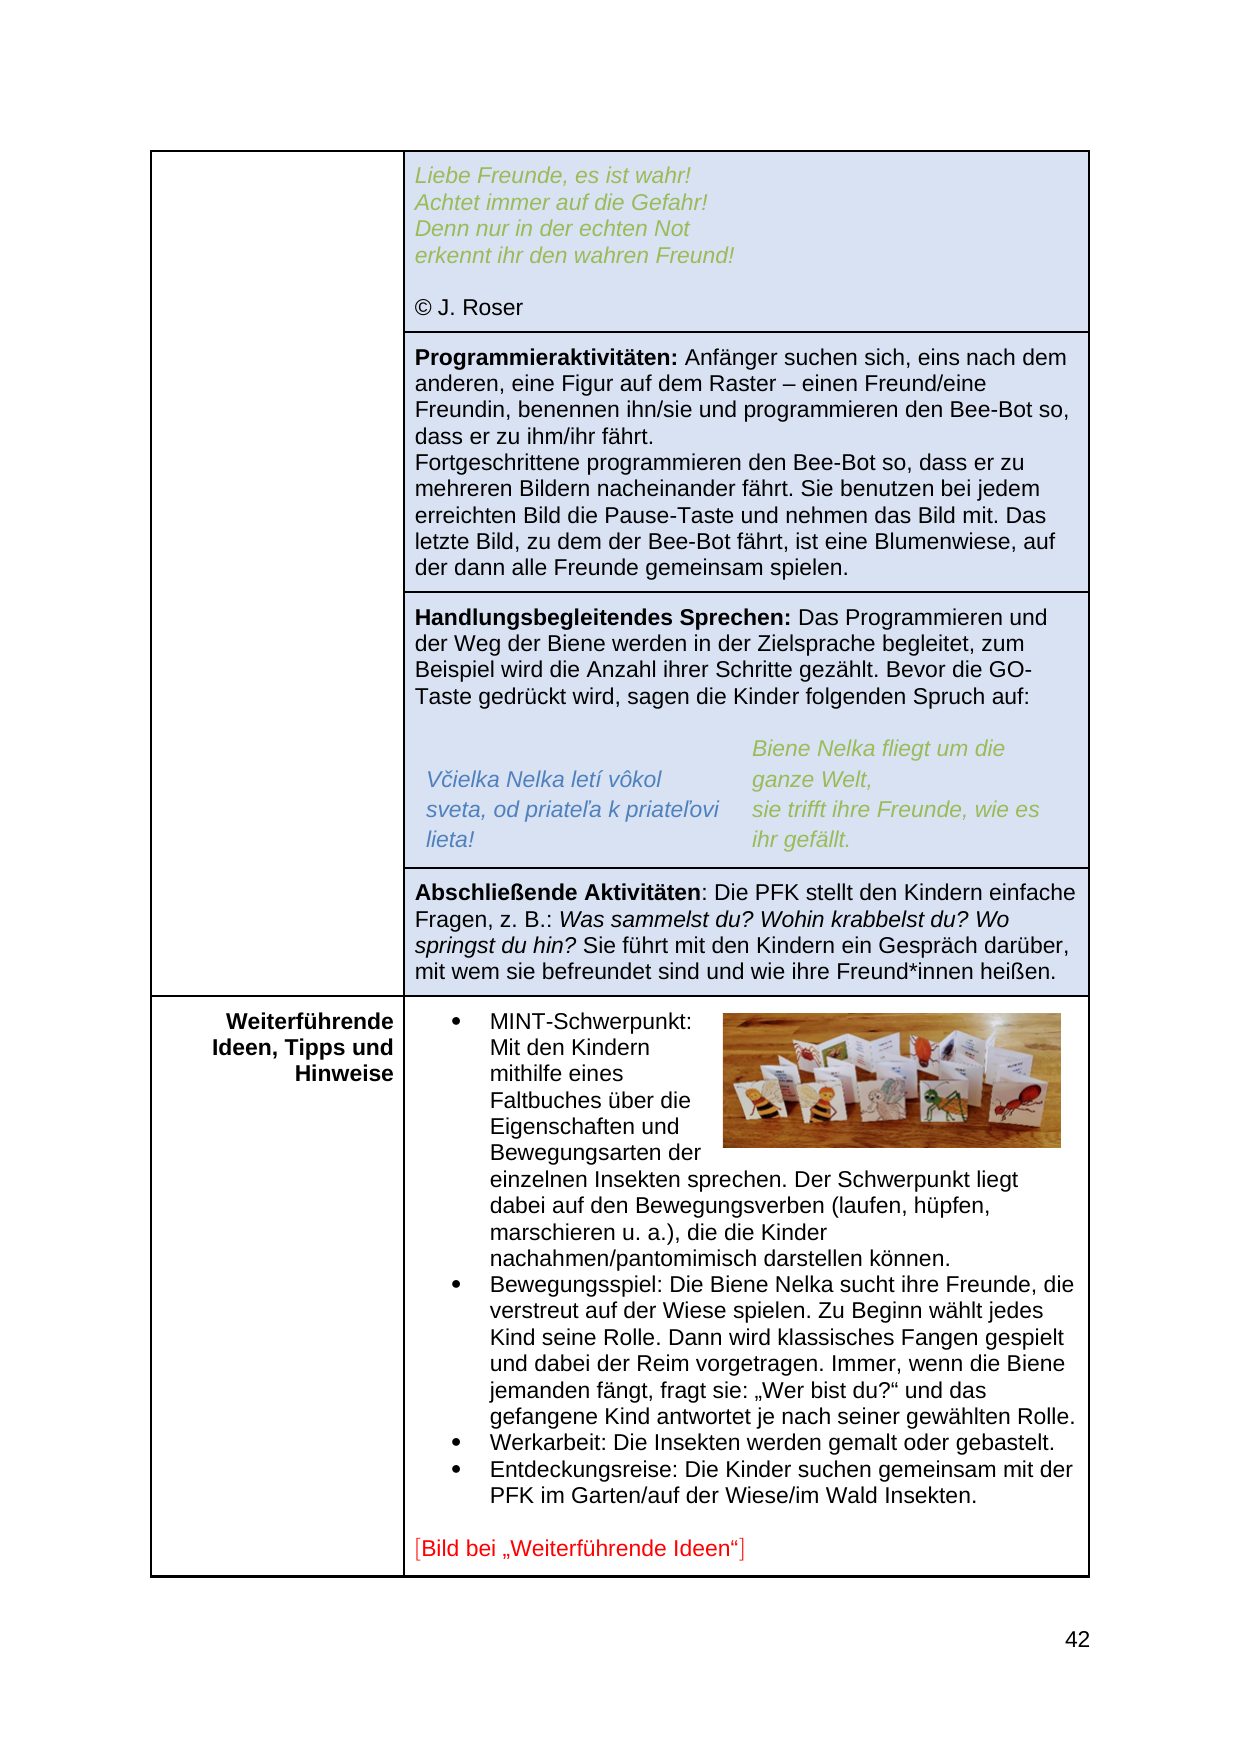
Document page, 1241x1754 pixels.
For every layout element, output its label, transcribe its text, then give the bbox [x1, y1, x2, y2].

table_cell MINT-Schwerpunkt: Mit den Kindern mithilfe eines Faltbuches über die Eigenschaften und Bewegungsarten der einzelnen Insekten sprechen. Der Schwerpunkt liegt dabei auf den Bewegungsverben (laufen, hüpfen, marschieren u. a.), die die Kinder nachahmen/pantomimisch darstellen können. Bewegungsspiel: Die Biene Nelka sucht ihre Freunde, die verstreut auf der Wiese spielen. Zu Beginn wählt jedes Kind seine Rolle. Dann wird klassisches Fangen gespielt und dabei der Reim vorgetragen. Immer, wenn die Biene jemanden fängt, fragt sie: „Wer bist du?“ und das gefangene Kind antwortet je nach seiner gewählten Rolle. Werkarbeit: Die Insekten werden gemalt oder gebastelt. Entdeckungsreise: Die Kinder suchen gemeinsam mit der PFK im Garten/auf der Wiese/im Wald Insekten. Bild bei „Weiterführende Ideen“ [405, 997, 1088, 1575]
table_cell Weiterführende Ideen, Tipps und Hinweise [152, 997, 403, 1575]
table_cell Handlungsbegleitendes Sprechen: Das Programmieren und der Weg der Biene werden in der Zielsprache begleitet, zum Beispiel wird die Anzahl ihrer Schritte gezählt. Bevor die GO-Taste gedrückt wird, sagen die Kinder folgenden Spruch auf: [405, 593, 1088, 867]
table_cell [152, 152, 403, 995]
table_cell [405, 152, 1088, 331]
picture [722, 1013, 1061, 1148]
table_cell Abschließende Aktivitäten: Die PFK stellt den Kindern einfache Fragen, z. B.: Was sammelst du? Wohin krabbelst du? Wo springst du hin? Sie führt mit den Kindern ein Gespräch darüber, mit wem sie befreundet sind und wie ihre Freund*innen heißen. [405, 869, 1088, 995]
table_cell Programmieraktivitäten: Anfänger suchen sich, eins nach dem anderen, eine Figur auf dem Raster – einen Freund/eine Freundin, benennen ihn/sie und programmieren den Bee-Bot so, dass er zu ihm/ihr fährt. Fortgeschrittene programmieren den Bee-Bot so, dass er zu mehreren Bildern nacheinander fährt. Sie benutzen bei jedem erreichten Bild die Pause-Taste und nehmen das Bild mit. Das letzte Bild, zu dem der Bee-Bot fährt, ist eine Blumenwiese, auf der dann alle Freunde gemeinsam spielen. [405, 333, 1088, 591]
